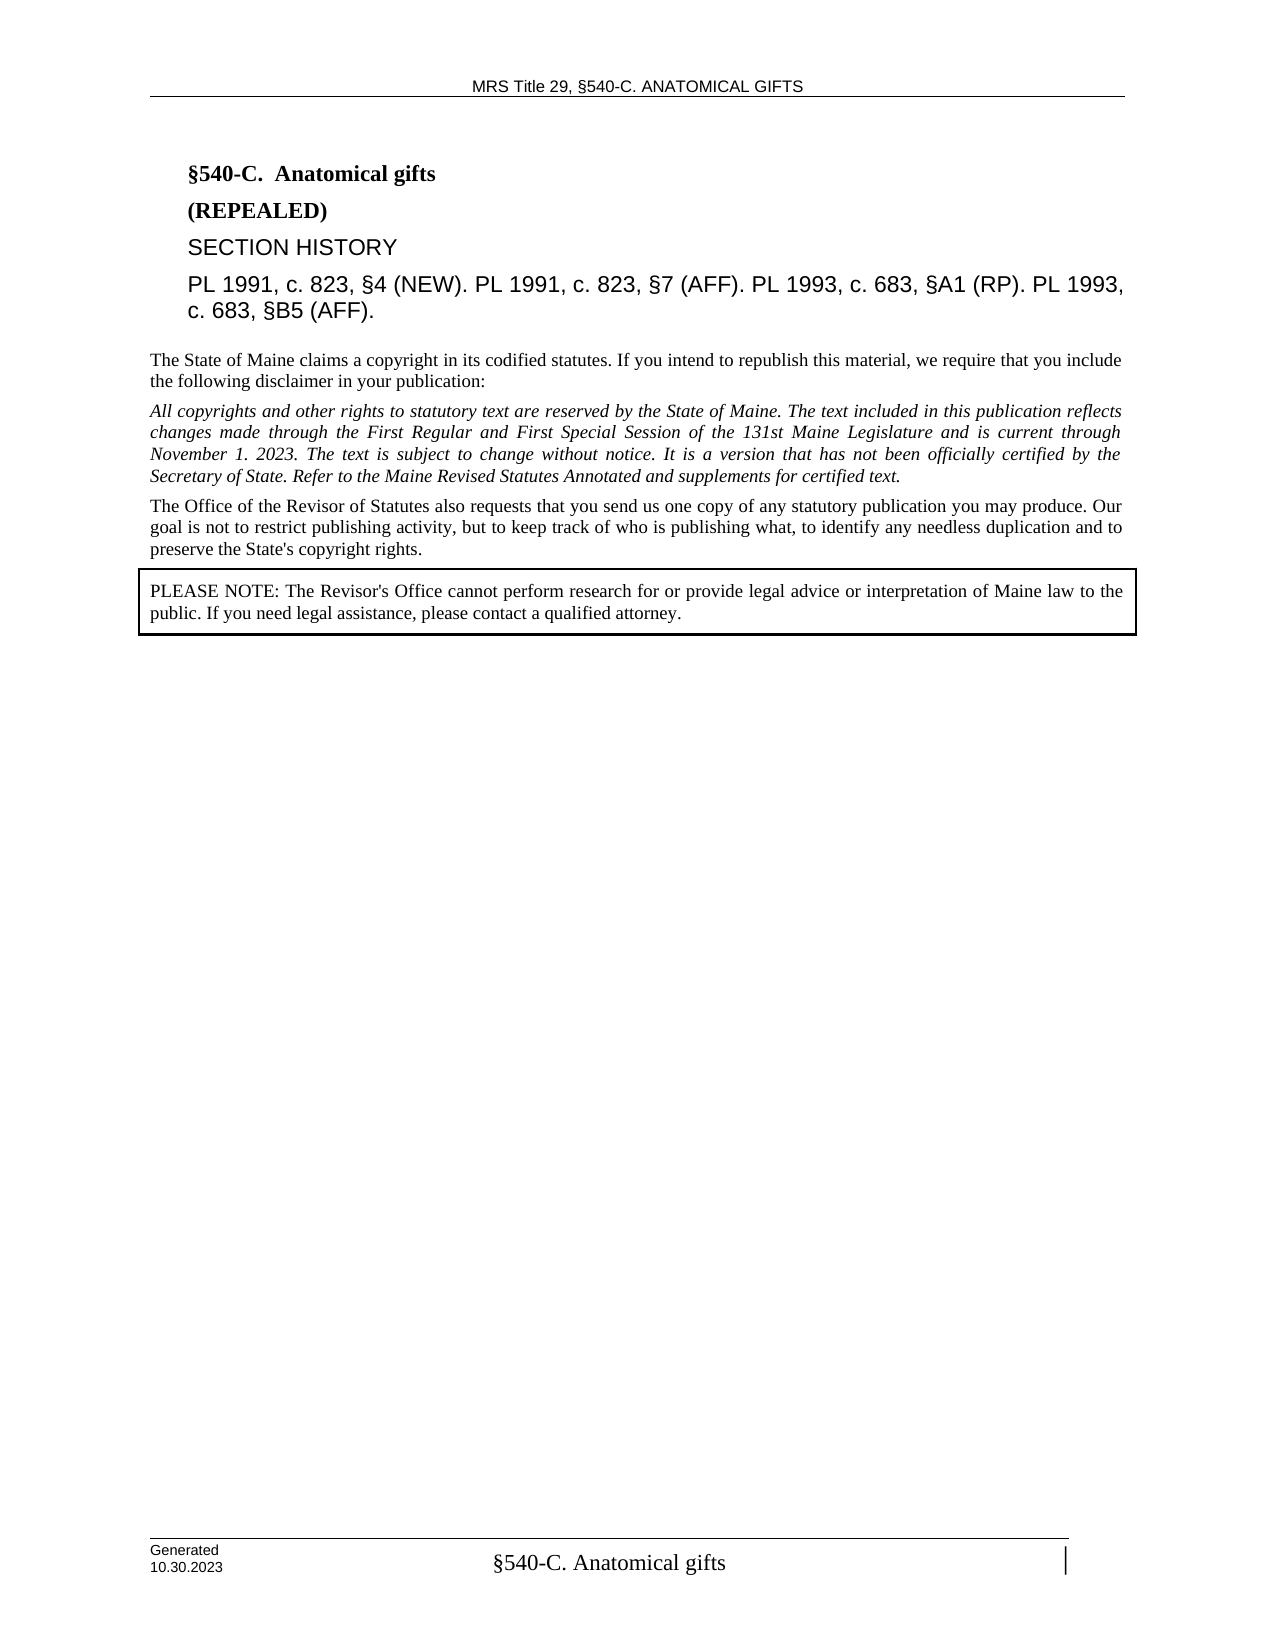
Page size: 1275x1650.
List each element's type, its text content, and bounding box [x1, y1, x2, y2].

text (REPEALED) [187, 197, 1125, 223]
text PL 1991, c. 823, §4 (NEW). PL 1991, c. 823, §7 (AFF). PL 1993, c. 683, §A1 (RP). PL 1993, c. 683, §B5 (AFF). [187, 271, 1125, 323]
text The Office of the Revisor of Statutes also requests that you send us one copy of any statutory publication you may produce. Our goal is not to restrict publishing activity, but to keep track of who is publishing what, to identify any needless duplication and to preserve the State's copyright rights. [150, 494, 1125, 559]
text The State of Maine claims a copyright in its codified statutes. If you intend to republish this material, we require that you include the following disclaimer in your publication: [150, 348, 1125, 392]
text All copyrights and other rights to statutory text are reserved by the State of Maine. The text included in this publication reflects changes made through the First Regular and First Special Session of the 131st Maine Legislature and is current through November 1. 2023 . The text is subject to change without notice. It is a version that has not been officially certified by the Secretary of State. Refer to the Maine Revised Statutes Annotated and supplements for certified text. [150, 400, 1125, 486]
text SECTION HISTORY [187, 234, 1125, 260]
text §540-C. Anatomical gifts [187, 160, 1125, 187]
text PLEASE NOTE: The Revisor's Office cannot perform research for or provide legal advice or interpretation of Maine law to the public. If you need legal assistance, please contact a qualified attorney. [140, 570, 1135, 633]
